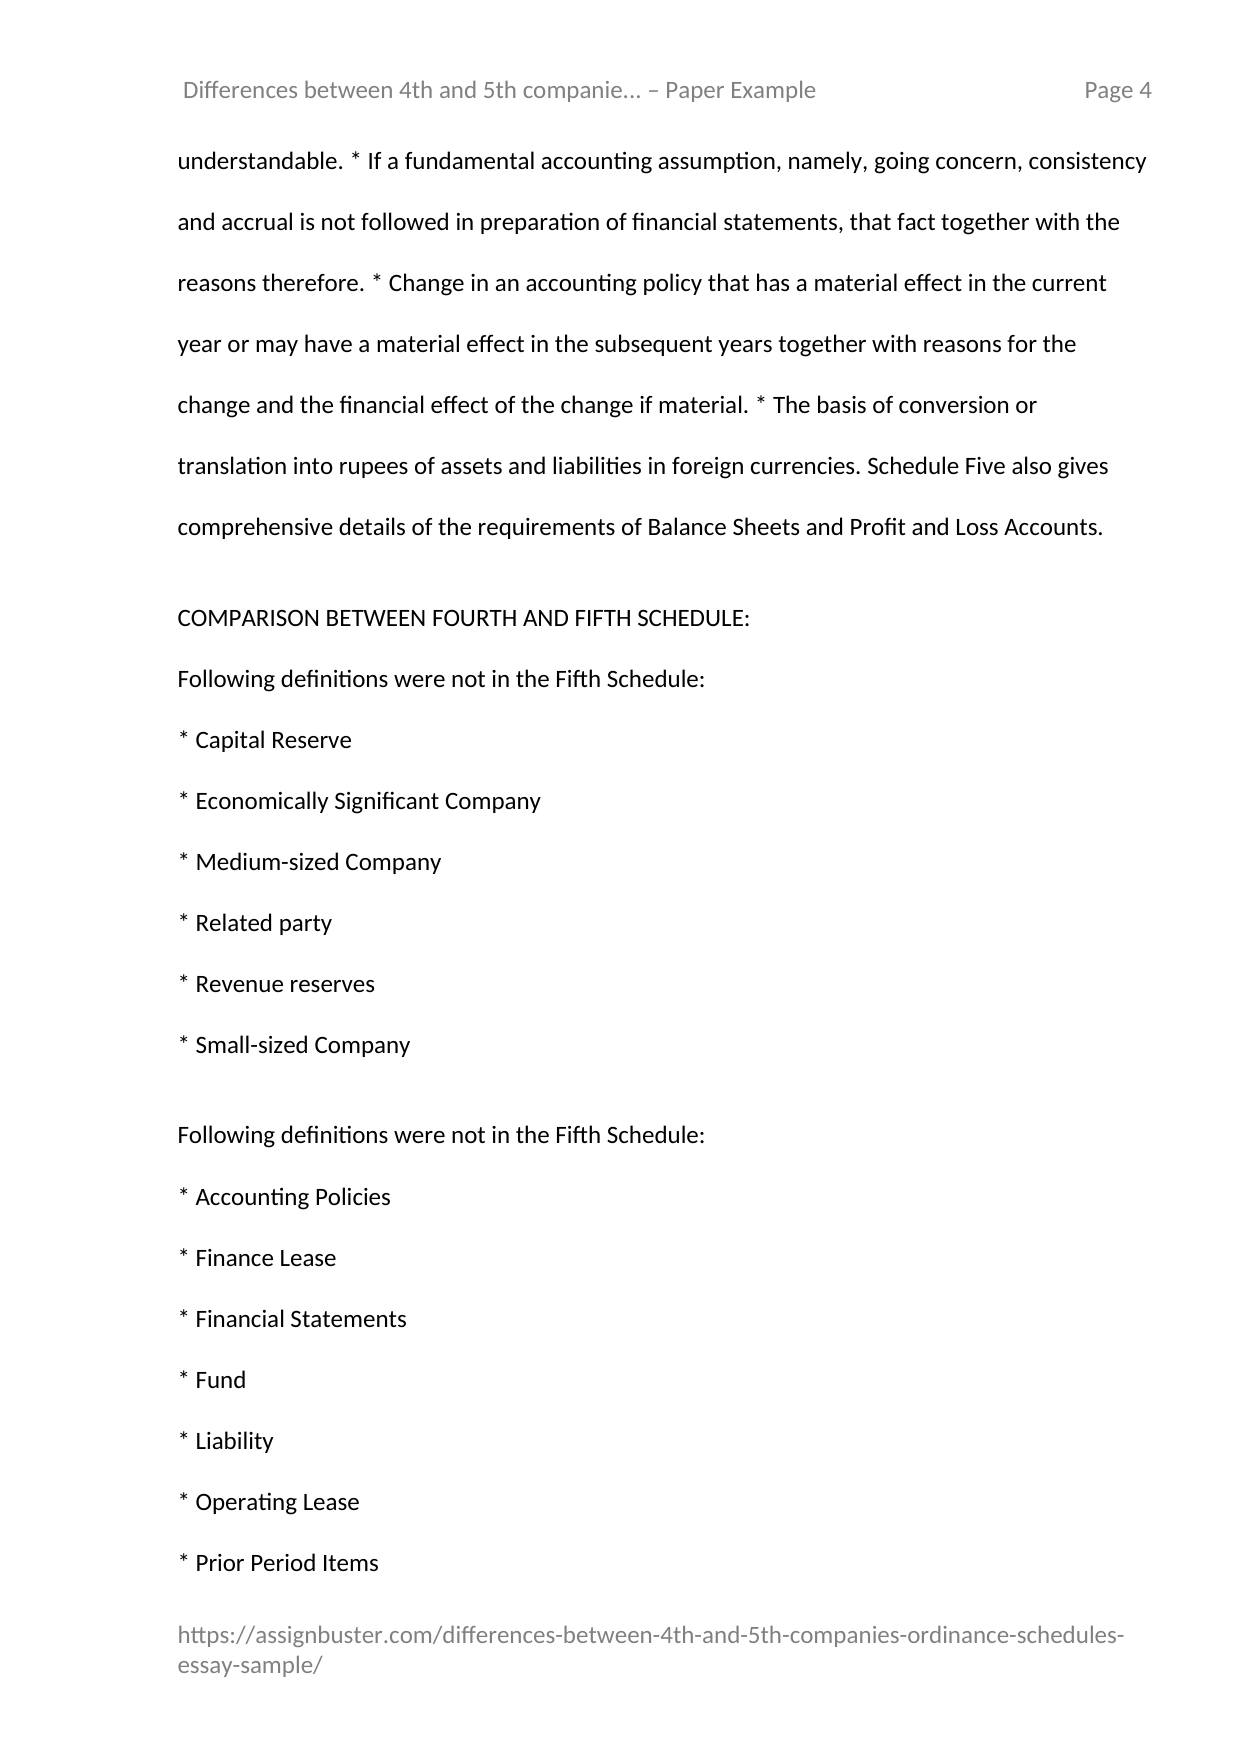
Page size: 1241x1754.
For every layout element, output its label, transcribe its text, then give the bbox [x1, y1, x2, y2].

text COMPARISON BETWEEN FOURTH AND FIFTH SCHEDULE: Following definitions were not in the Fifth Schedule: * Capital Reserve * Economically Significant Company * Medium-sized Company * Related party * Revenue reserves * Small-sized Company [177, 602, 1152, 1059]
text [177, 1119, 1152, 1577]
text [177, 145, 1152, 542]
